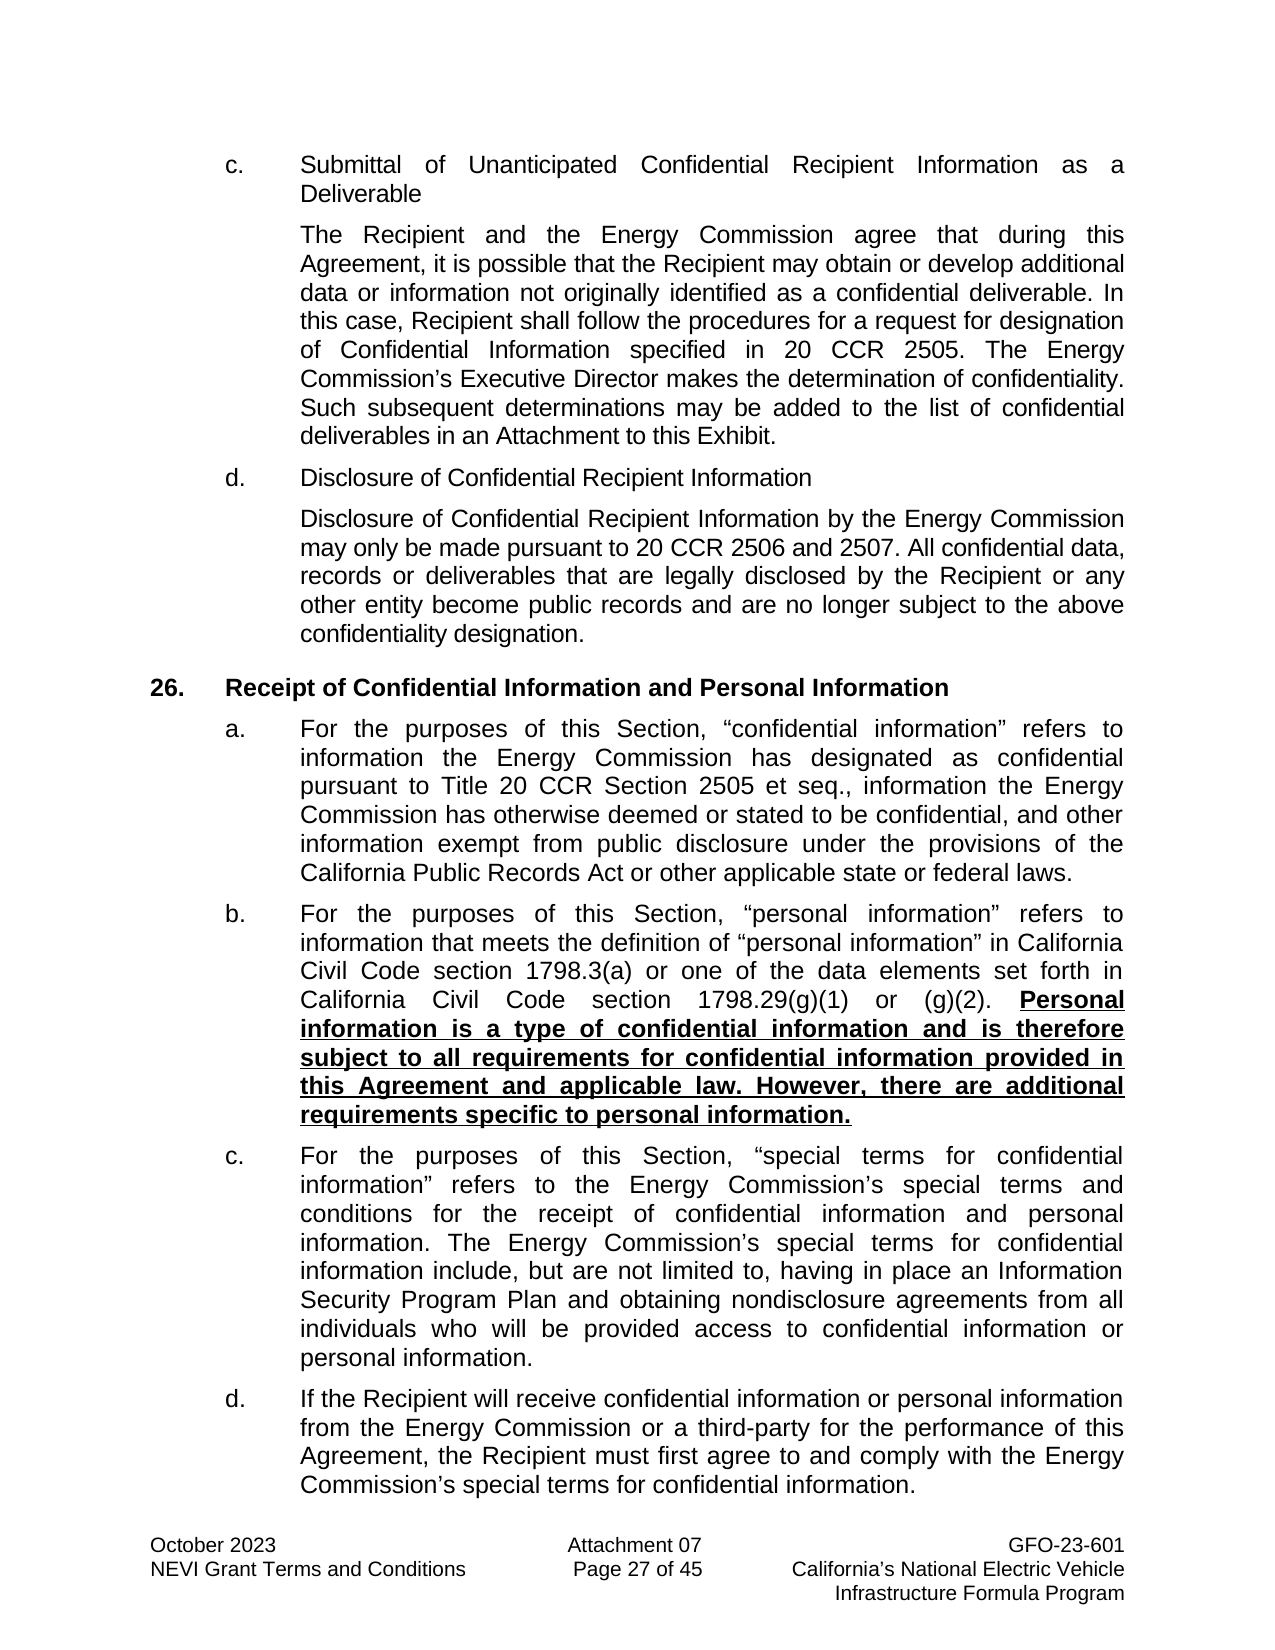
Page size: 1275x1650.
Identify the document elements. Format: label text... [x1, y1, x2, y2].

subtitle For the purposes of this Section, “special terms for confidential information” refers to the Energy Commission’s special terms and conditions for the receipt of confidential information and personal information. The Energy Commission’s special terms for confidential information include, but are not limited to, having in place an Information Security Program Plan and obtaining nondisclosure agreements from all individuals who will be provided access to confidential information or personal information. [225, 1141, 1125, 1371]
subtitle If the Recipient will receive confidential information or personal information from the Energy Commission or a third-party for the performance of this Agreement, the Recipient must first agree to and comply with the Energy Commission’s special terms for confidential information. [225, 1384, 1125, 1499]
text The Recipient and the Energy Commission agree that during this Agreement, it is possible that the Recipient may obtain or develop additional data or information not originally identified as a confidential deliverable. In this case, Recipient shall follow the procedures for a request for designation of Confidential Information specified in 20 CCR 2505. The Energy Commission’s Executive Director makes the determination of confidentiality. Such subsequent determinations may be added to the list of confidential deliverables in an Attachment to this Exhibit. [300, 220, 1125, 450]
subtitle Receipt of Confidential Information and Personal Information [150, 672, 1125, 701]
text Disclosure of Confidential Recipient Information by the Energy Commission may only be made pursuant to 20 CCR 2506 and 2507. All confidential data, records or deliverables that are legally disclosed by the Recipient or any other entity become public records and are no longer subject to the above confidentiality designation. [300, 504, 1125, 647]
subtitle For the purposes of this Section, “personal information” refers to information that meets the definition of “personal information” in California Civil Code section 1798.3(a) or one of the data elements set forth in California Civil Code section 1798.29(g)(1) or (g)(2). Personal information is a type of confidential information and is therefore subject to all requirements for confidential information provided in this Agreement and applicable law. However, there are additional requirements specific to personal information. [225, 899, 1125, 1129]
list Submittal of Unanticipated Confidential Recipient Information as a Deliverable [225, 150, 1125, 207]
list Disclosure of Confidential Recipient Information [225, 462, 1125, 491]
subtitle For the purposes of this Section, “confidential information” refers to information the Energy Commission has designated as confidential pursuant to Title 20 CCR Section 2505 et seq., information the Energy Commission has otherwise deemed or stated to be confidential, and other information exempt from public disclosure under the provisions of the California Public Records Act or other applicable state or federal laws. [225, 714, 1125, 886]
